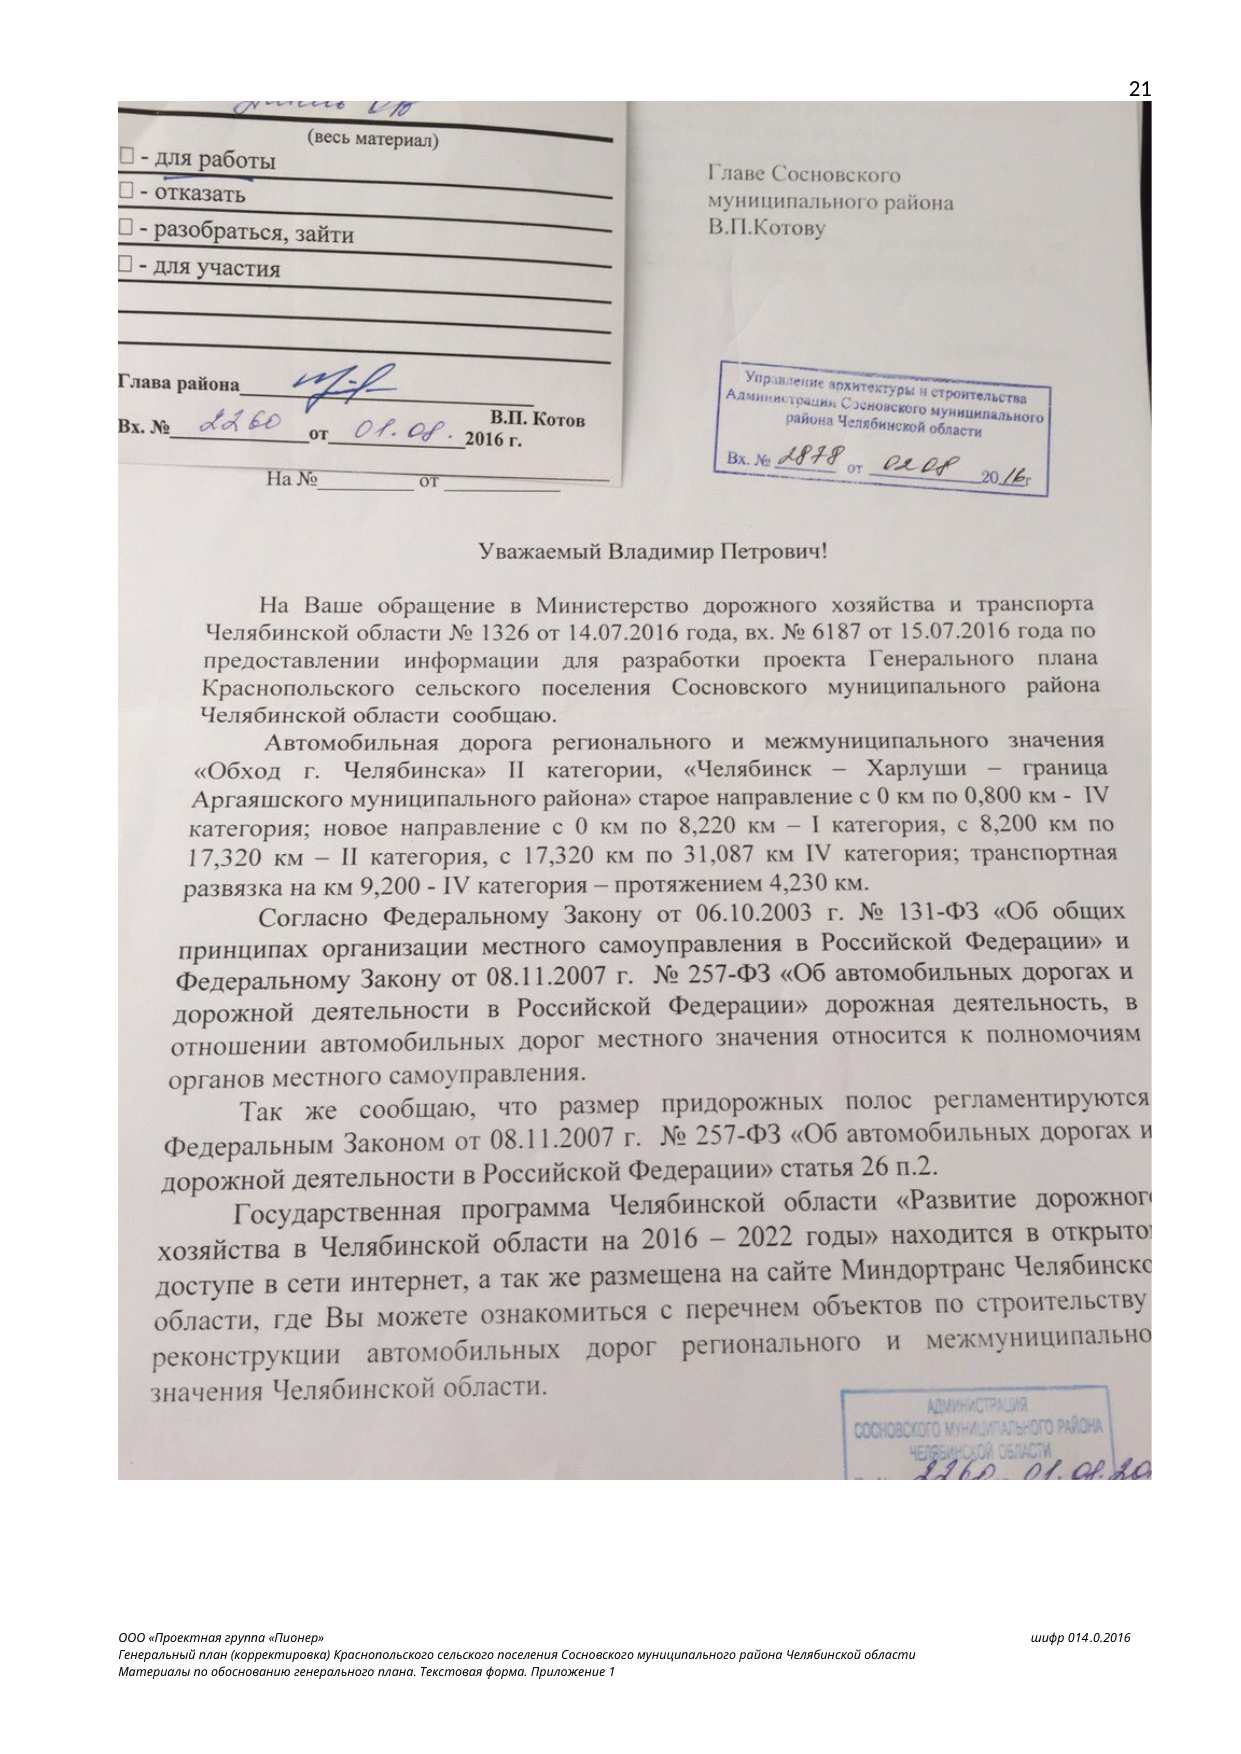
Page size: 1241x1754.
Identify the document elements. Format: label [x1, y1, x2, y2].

picture [118, 101, 1152, 1480]
